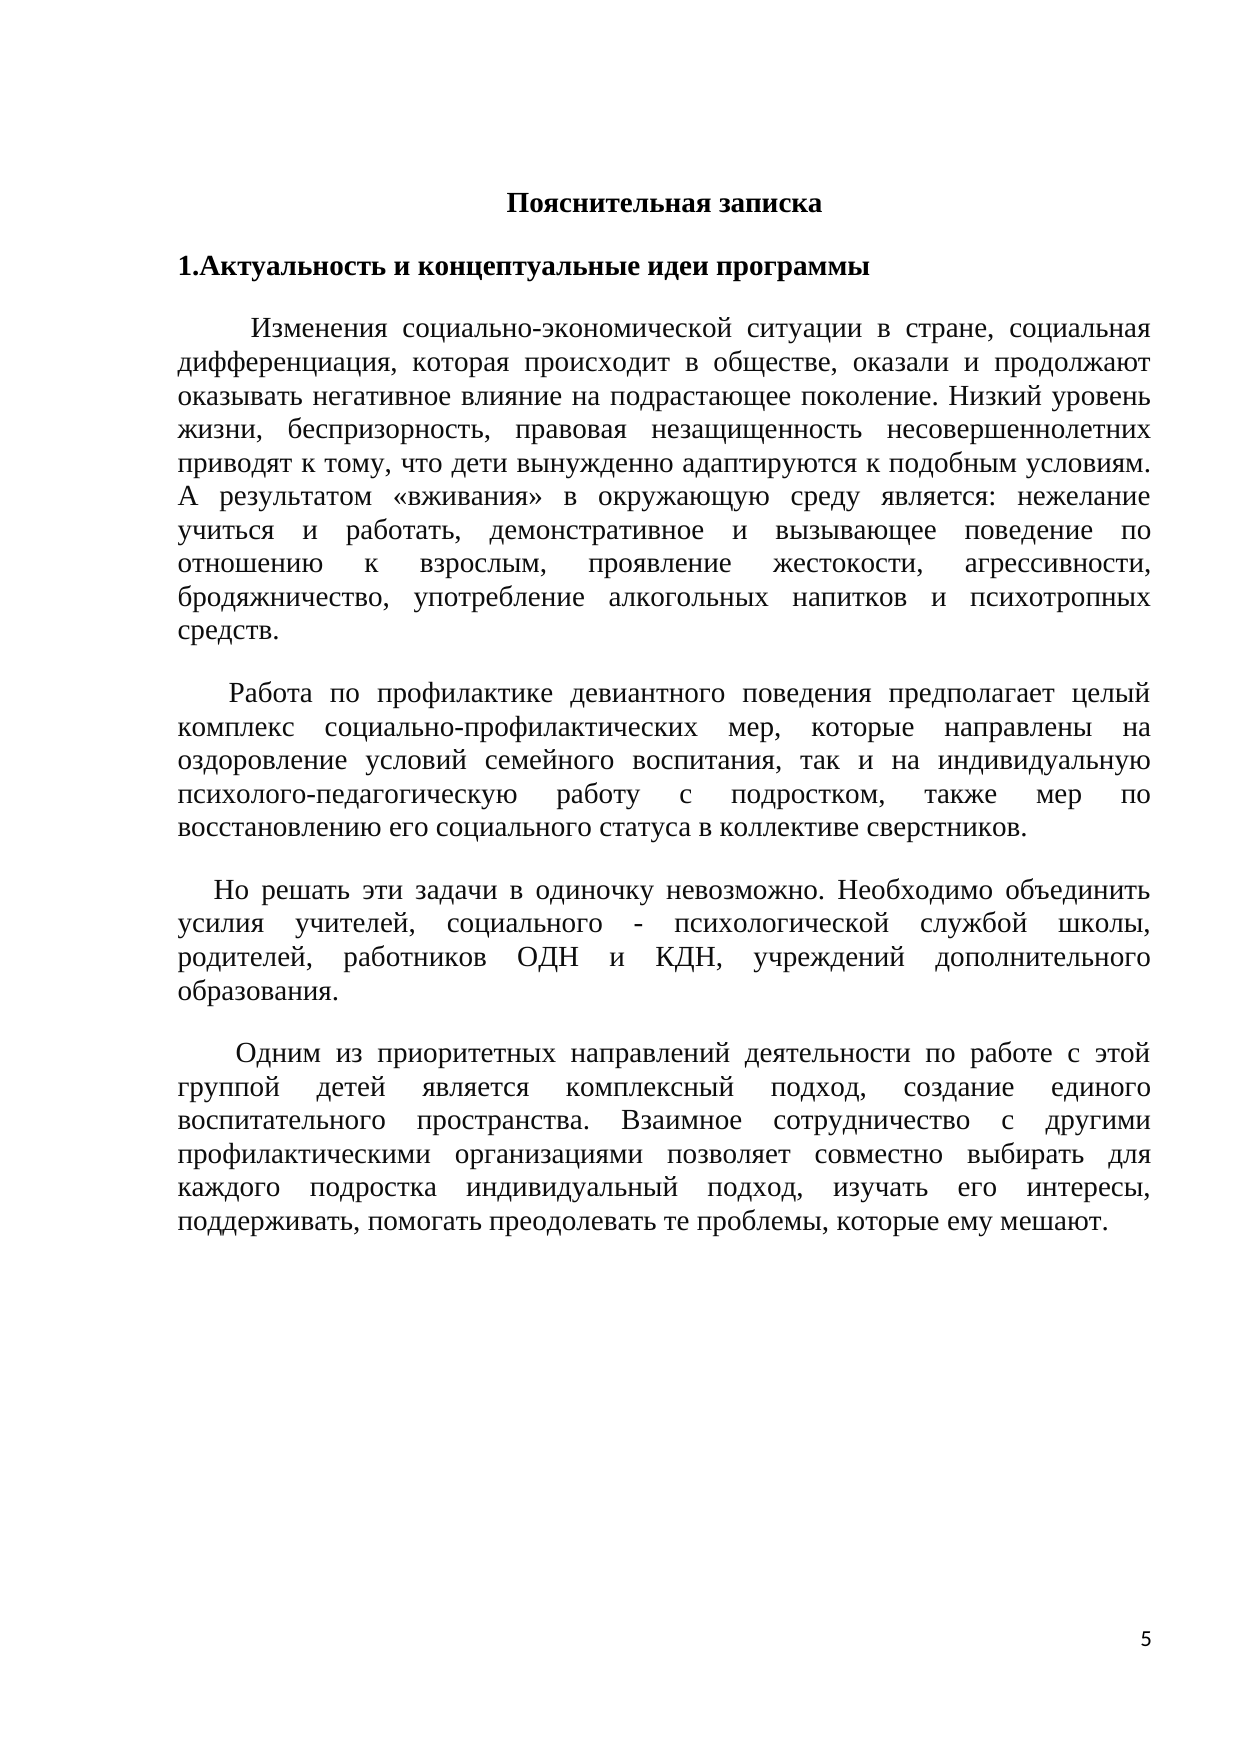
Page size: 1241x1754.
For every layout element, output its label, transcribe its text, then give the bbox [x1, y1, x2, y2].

text Одним из приоритетных направлений деятельности по работе с этой группой детей является комплексный подход, создание единого воспитательного пространства. Взаимное сотрудничество с другими профилактическими организациями позволяет совместно выбирать для каждого подростка индивидуальный подход, изучать его интересы, поддерживать, помогать преодолевать те проблемы, которые ему мешают. [177, 1035, 1152, 1237]
text Пояснительная записка [177, 185, 1152, 219]
text Изменения социально-экономической ситуации в стране, социальная дифференциация, которая происходит в обществе, оказали и продолжают оказывать негативное влияние на подрастающее поколение. Низкий уровень жизни, беспризорность, правовая незащищенность несовершеннолетних приводят к тому, что дети вынужденно адаптируются к подобным условиям. А результатом «вживания» в окружающую среду является: нежелание учиться и работать, демонстративное и вызывающее поведение по отношению к взрослым, проявление жестокости, агрессивности, бродяжничество, употребление алкогольных напитков и психотропных средств. [177, 311, 1152, 646]
text 1.Актуальность и концептуальные идеи программы [177, 248, 1152, 281]
text Работа по профилактике девиантного поведения предполагает целый комплекс социально-профилактических мер, которые направлены на оздоровление условий семейного воспитания, так и на индивидуальную психолого-педагогическую работу с подростком, также мер по восстановлению его социального статуса в коллективе сверстников. [177, 675, 1152, 843]
text Но решать эти задачи в одиночку невозможно. Необходимо объединить усилия учителей, социального - психологической службой школы, родителей, работников ОДН и КДН, учреждений дополнительного образования. [177, 872, 1152, 1006]
